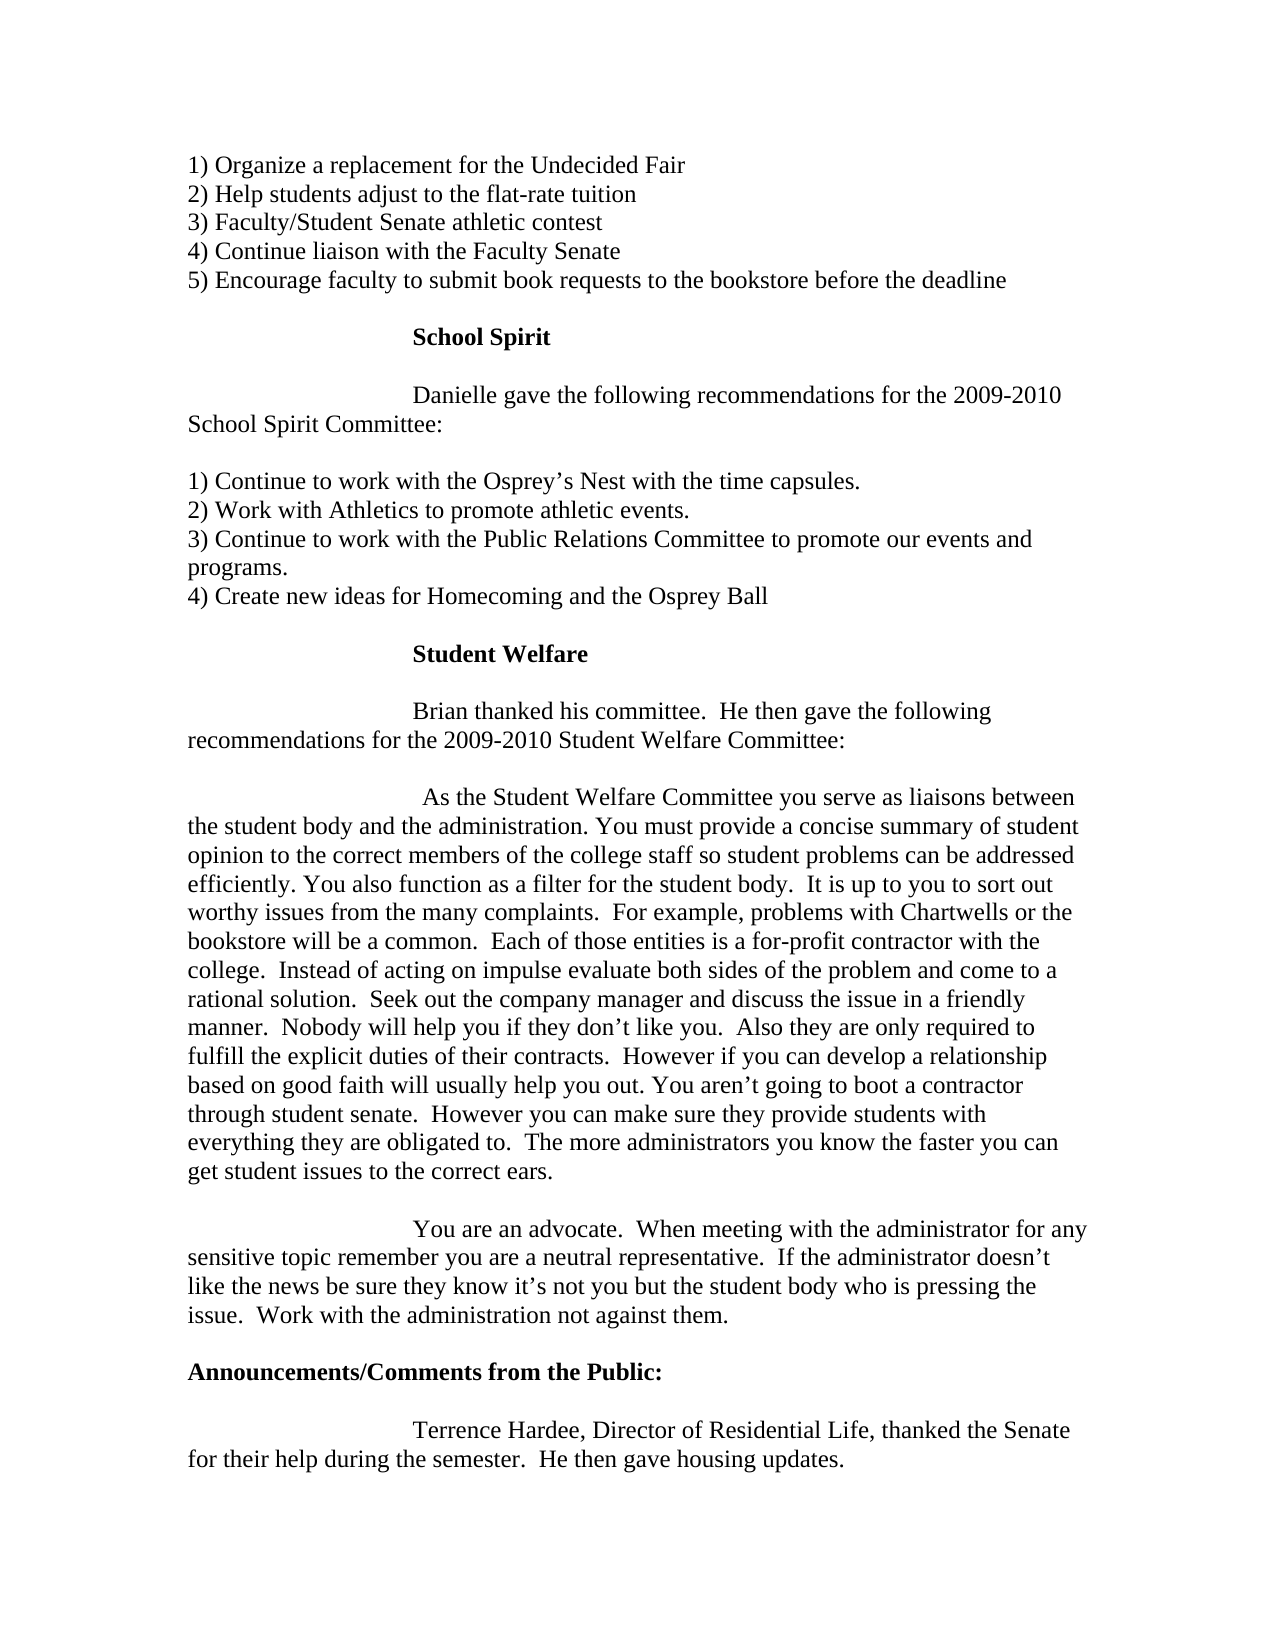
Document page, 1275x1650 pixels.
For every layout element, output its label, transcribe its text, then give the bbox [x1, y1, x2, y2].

text 3) Faculty/Student Senate athletic contest [187, 207, 1087, 236]
text You are an advocate. When meeting with the administrator for any sensitive topic remember you are a neutral representative. If the administrator doesn’t like the news be sure they know it’s not you but the student body who is pressing the issue. Work with the administration not against them. [187, 1214, 1087, 1329]
text As the Student Welfare Committee you serve as liaisons between the student body and the administration. You must provide a concise summary of student opinion to the correct members of the college staff so student problems can be addressed efficiently. You also function as a filter for the student body. It is up to you to sort out worthy issues from the many complaints. For example, problems with Chartwells or the bookstore will be a common. Each of those entities is a for-profit contractor with the college. Instead of acting on impulse evaluate both sides of the problem and come to a rational solution. Seek out the company manager and discuss the issue in a friendly manner. Nobody will help you if they don’t like you. Also they are only required to fulfill the explicit duties of their contracts. However if you can develop a relationship based on good faith will usually help you out. You aren’t going to boot a contractor through student senate. However you can make sure they provide students with everything they are obligated to. The more administrators you know the faster you can get student issues to the correct ears. [187, 782, 1087, 1185]
text 5) Encourage faculty to submit book requests to the bookstore before the deadline [187, 265, 1087, 294]
text Danielle gave the following recommendations for the 2009-2010 School Spirit Committee: [187, 380, 1087, 437]
text Brian thanked his committee. He then gave the following recommendations for the 2009-2010 Student Welfare Committee: [187, 696, 1087, 754]
text Terrence Hardee, Director of Residential Life, thanked the Senate for their help during the semester. He then gave housing updates. [187, 1415, 1087, 1472]
text Student Welfare [187, 639, 1087, 667]
list 1) Continue to work with the Osprey’s Nest with the time capsules. [187, 466, 1087, 495]
text 4) Continue liaison with the Faculty Senate [187, 236, 1087, 265]
text 4) Create new ideas for Homecoming and the Osprey Ball [187, 581, 1087, 610]
list 2) Work with Athletics to promote athletic events. [187, 495, 1087, 524]
text 2) Help students adjust to the flat-rate tuition [187, 179, 1087, 207]
text Announcements/Comments from the Public: [187, 1357, 1087, 1386]
list 3) Continue to work with the Public Relations Committee to promote our events and programs. [187, 524, 1087, 581]
text School Spirit [337, 322, 1087, 351]
text 1) Organize a replacement for the Undecided Fair [187, 150, 1087, 179]
